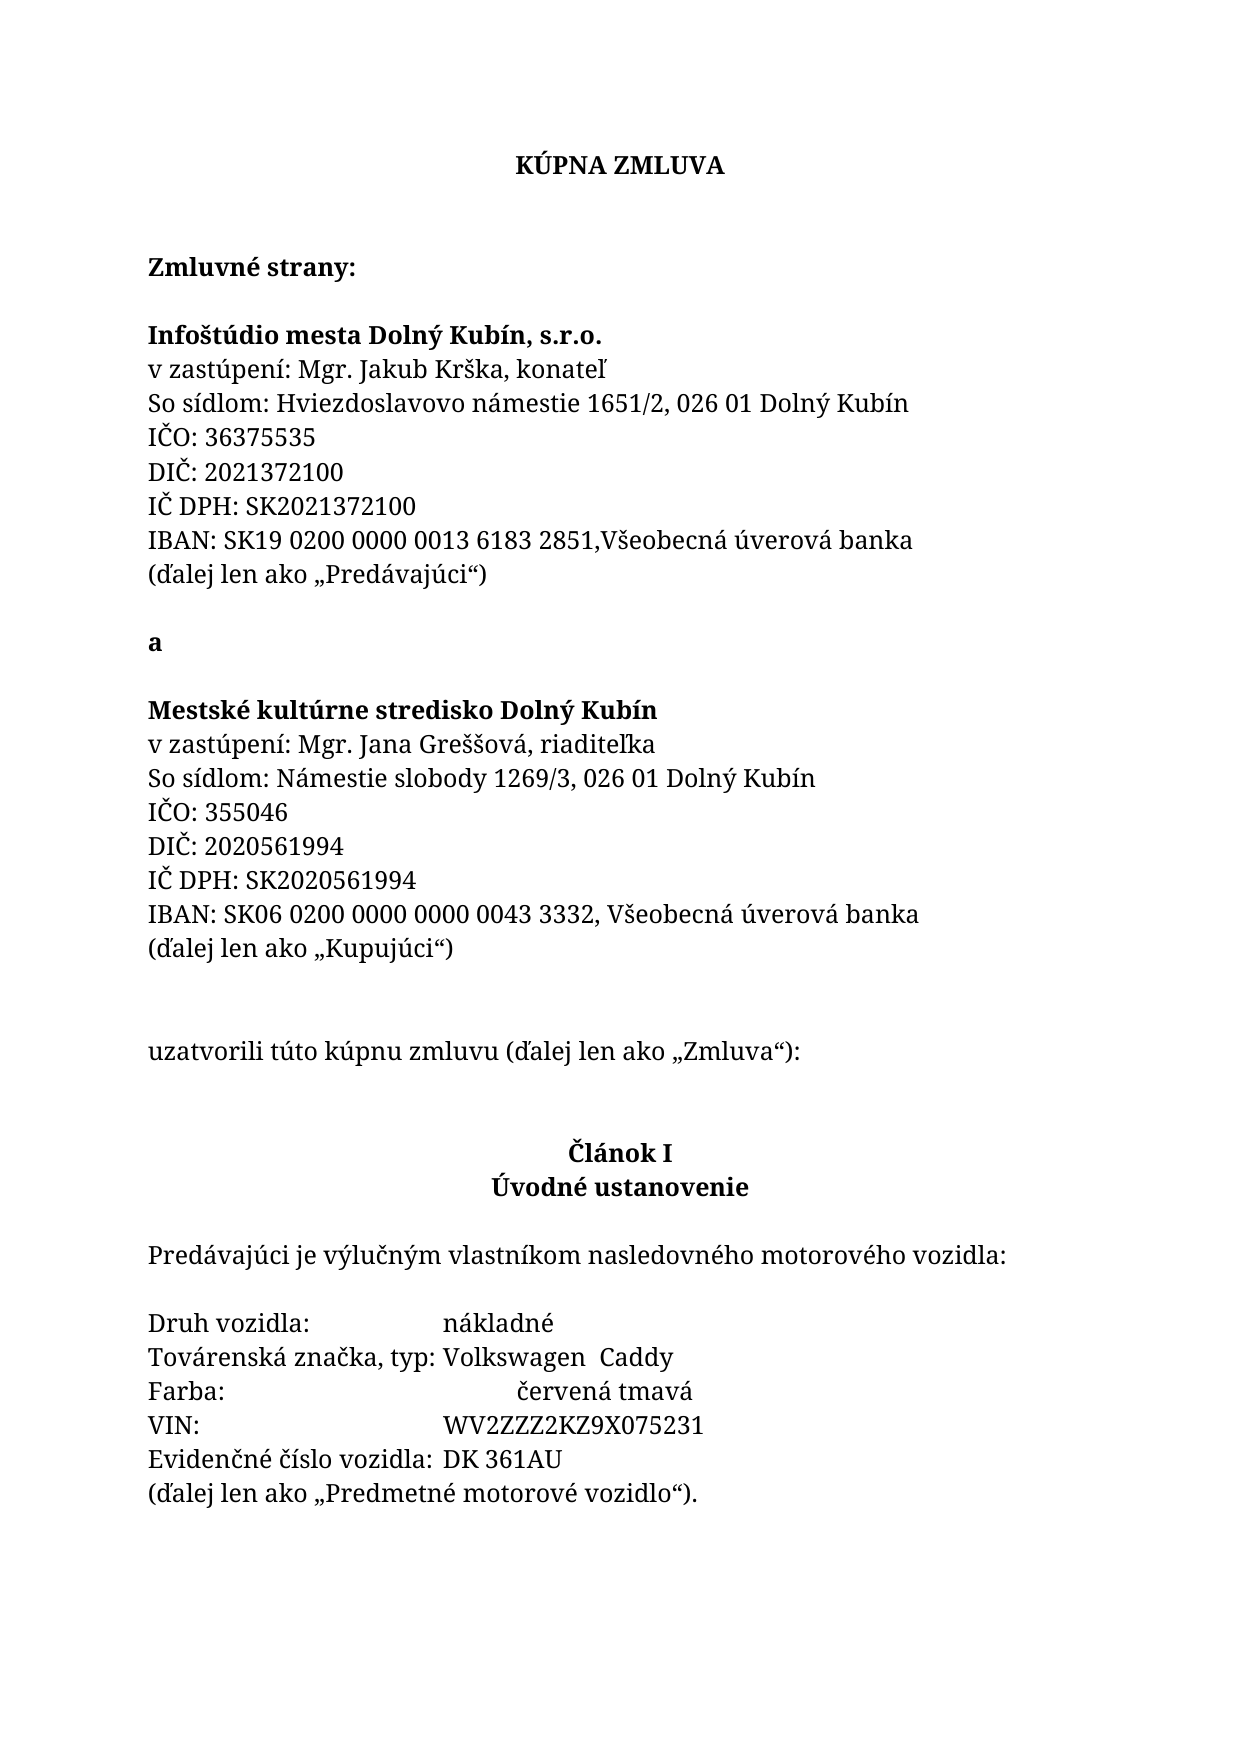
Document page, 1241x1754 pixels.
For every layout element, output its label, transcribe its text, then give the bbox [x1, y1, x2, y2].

text IČO: 36375535 [148, 420, 1093, 454]
text Úvodné ustanovenie [148, 1169, 1093, 1203]
text Zmluvné strany: [148, 250, 1093, 284]
text (ďalej len ako „Predmetné motorové vozidlo“). [148, 1476, 1093, 1510]
text IBAN: SK19 0200 0000 0013 6183 2851,Všeobecná úverová banka [148, 522, 1093, 556]
text Predávajúci je výlučným vlastníkom nasledovného motorového vozidla: [148, 1238, 1093, 1272]
text IČO: 355046 [148, 795, 1093, 829]
text Mestské kultúrne stredisko Dolný Kubín [148, 693, 1093, 727]
text uzatvorili túto kúpnu zmluvu (ďalej len ako „Zmluva“): [148, 1033, 1093, 1067]
text Článok I [148, 1135, 1093, 1169]
text a [148, 624, 1093, 658]
text IČ DPH: SK2021372100 [148, 488, 1093, 522]
text (ďalej len ako „Predávajúci“) [148, 556, 1093, 590]
text Farba: červená tmavá [148, 1374, 1093, 1408]
text v zastúpení: Mgr. Jakub Krška, konateľ [148, 352, 1093, 386]
text KÚPNA ZMLUVA [148, 148, 1093, 182]
text VIN: WV2ZZZ2KZ9X075231 [148, 1408, 1093, 1442]
text So sídlom: Hviezdoslavovo námestie 1651/2, 026 01 Dolný Kubín [148, 386, 1093, 420]
text Infoštúdio mesta Dolný Kubín, s.r.o. [148, 318, 1093, 352]
text v zastúpení: Mgr. Jana Greššová, riaditeľka [148, 727, 1093, 761]
text IBAN: SK06 0200 0000 0000 0043 3332, Všeobecná úverová banka [148, 897, 1093, 931]
text DIČ: 2021372100 [148, 454, 1093, 488]
text So sídlom: Námestie slobody 1269/3, 026 01 Dolný Kubín [148, 761, 1093, 795]
text Továrenská značka, typ: Volkswagen Caddy [148, 1340, 1093, 1374]
text DIČ: 2020561994 [148, 829, 1093, 863]
text Evidenčné číslo vozidla: DK 361AU [148, 1442, 1093, 1476]
text Druh vozidla: nákladné [148, 1306, 1093, 1340]
text (ďalej len ako „Kupujúci“) [148, 931, 1093, 965]
text IČ DPH: SK2020561994 [148, 863, 1093, 897]
